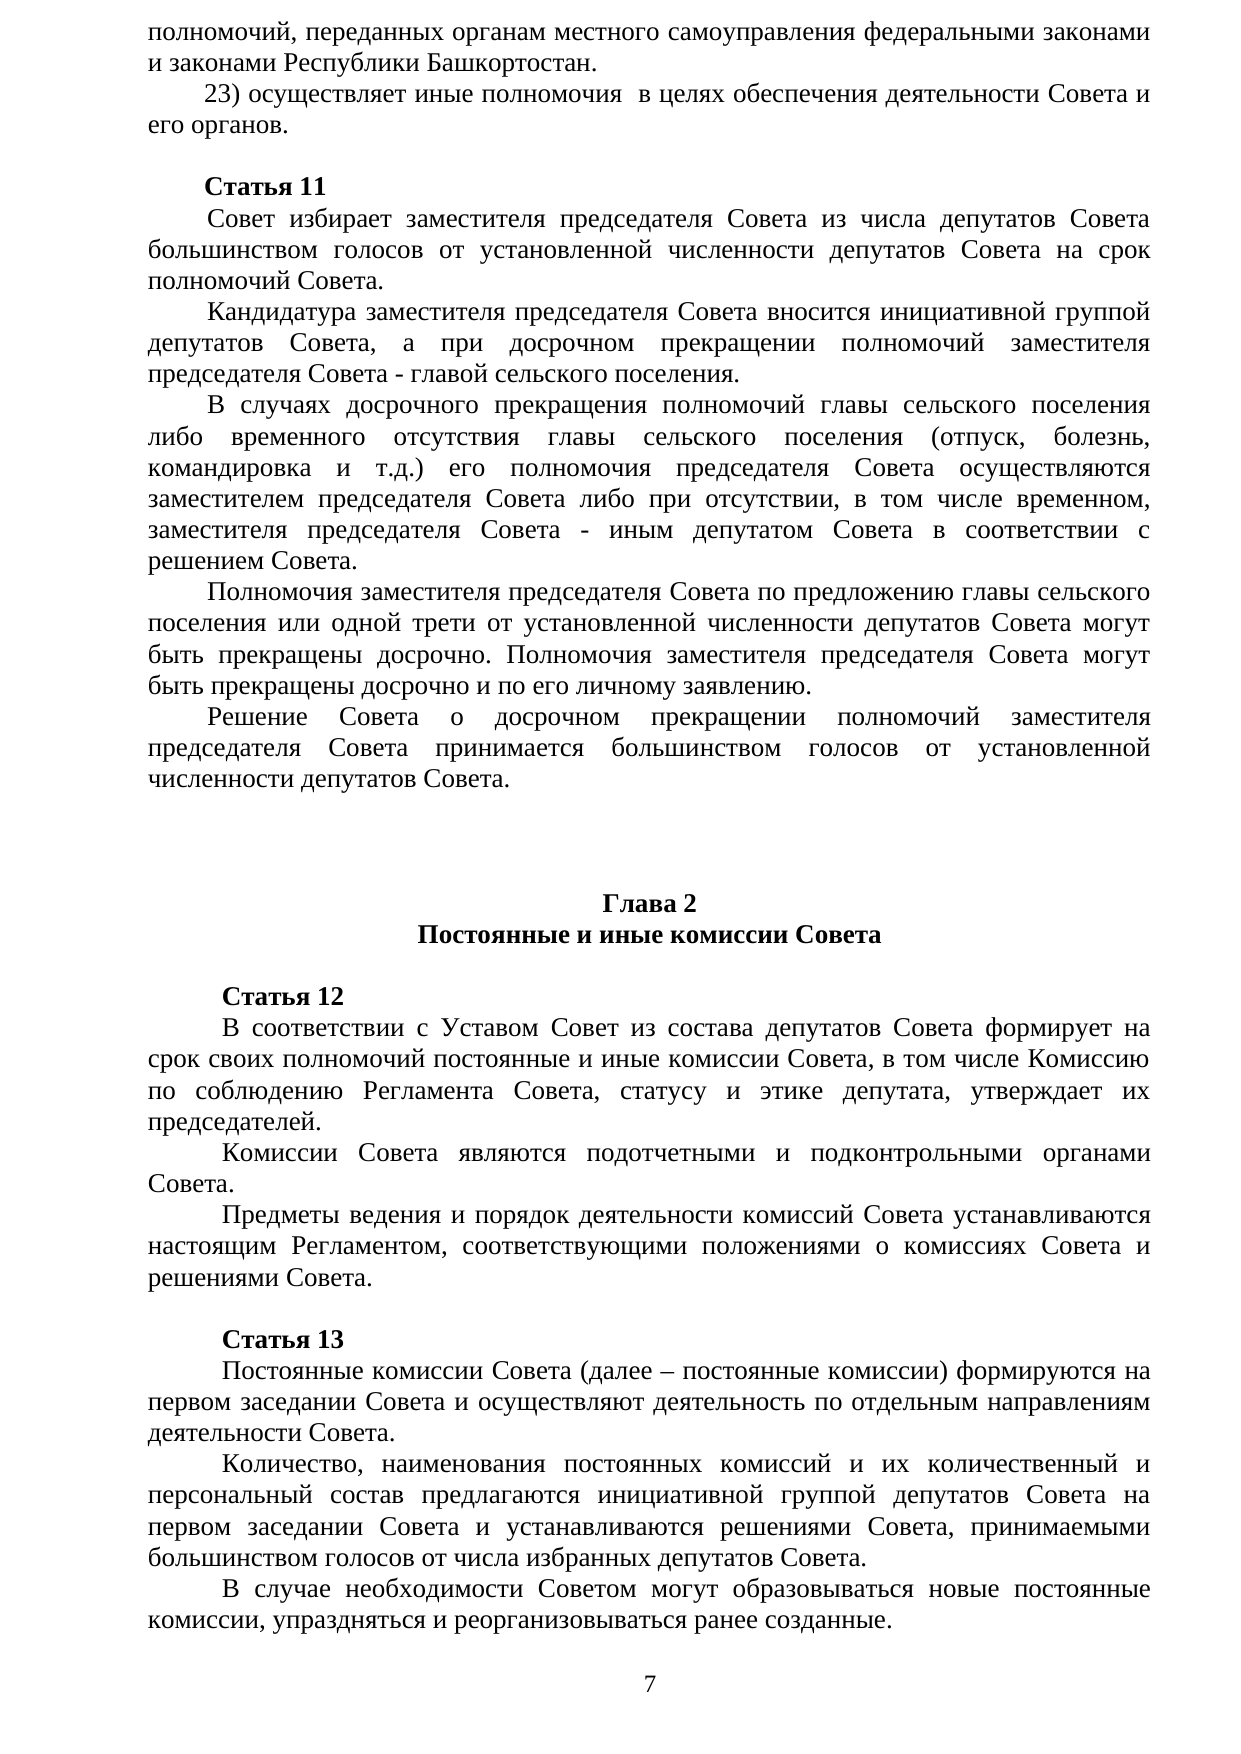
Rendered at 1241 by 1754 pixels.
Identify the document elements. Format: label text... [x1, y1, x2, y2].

text Полномочия заместителя председателя Совета по предложению главы сельского поселения или одной трети от установленной численности депутатов Совета могут быть прекращены досрочно. Полномочия заместителя председателя Совета могут быть прекращены досрочно и по его личному заявлению. [148, 575, 1152, 700]
text В случаях досрочного прекращения полномочий главы сельского поселения либо временного отсутствия главы сельского поселения (отпуск, болезнь, командировка и т.д.) его полномочия председателя Совета осуществляются заместителем председателя Совета либо при отсутствии, в том числе временном, заместителя председателя Совета - иным депутатом Совета в соответствии с решением Совета. [148, 388, 1152, 575]
text Глава 2 [148, 887, 1152, 918]
text Кандидатура заместителя председателя Совета вносится инициативной группой депутатов Совета, а при досрочном прекращении полномочий заместителя председателя Совета - главой сельского поселения. [148, 295, 1152, 388]
text В случае необходимости Советом могут образовываться новые постоянные комиссии, упраздняться и реорганизовываться ранее созданные. [148, 1572, 1152, 1634]
text Статья 13 [148, 1323, 1152, 1354]
text Статья 12 [148, 980, 1152, 1011]
text Комиссии Совета являются подотчетными и подконтрольными органами Совета. [148, 1136, 1152, 1198]
text Количество, наименования постоянных комиссий и их количественный и персональный состав предлагаются инициативной группой депутатов Совета на первом заседании Совета и устанавливаются решениями Совета, принимаемыми большинством голосов от числа избранных депутатов Совета. [148, 1447, 1152, 1572]
text Постоянные комиссии Совета (далее – постоянные комиссии) формируются на первом заседании Совета и осуществляют деятельность по отдельным направлениям деятельности Совета. [148, 1354, 1152, 1447]
text Решение Совета о досрочном прекращении полномочий заместителя председателя Совета принимается большинством голосов от установленной численности депутатов Совета. [148, 700, 1152, 793]
text Совет избирает заместителя председателя Совета из числа депутатов Совета большинством голосов от установленной численности депутатов Совета на срок полномочий Совета. [148, 202, 1152, 295]
text В соответствии с Уставом Совет из состава депутатов Совета формирует на срок своих полномочий постоянные и иные комиссии Совета, в том числе Комиссию по соблюдению Регламента Совета, статусу и этике депутата, утверждает их председателей. [148, 1011, 1152, 1136]
text Предметы ведения и порядок деятельности комиссий Совета устанавливаются настоящим Регламентом, соответствующими положениями о комиссиях Совета и решениями Совета. [148, 1198, 1152, 1292]
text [148, 15, 1152, 77]
text Статья 11 [148, 171, 1152, 202]
text 23) осуществляет иные полномочия в целях обеспечения деятельности Совета и его органов. [148, 77, 1152, 139]
text Постоянные и иные комиссии Совета [148, 918, 1152, 949]
